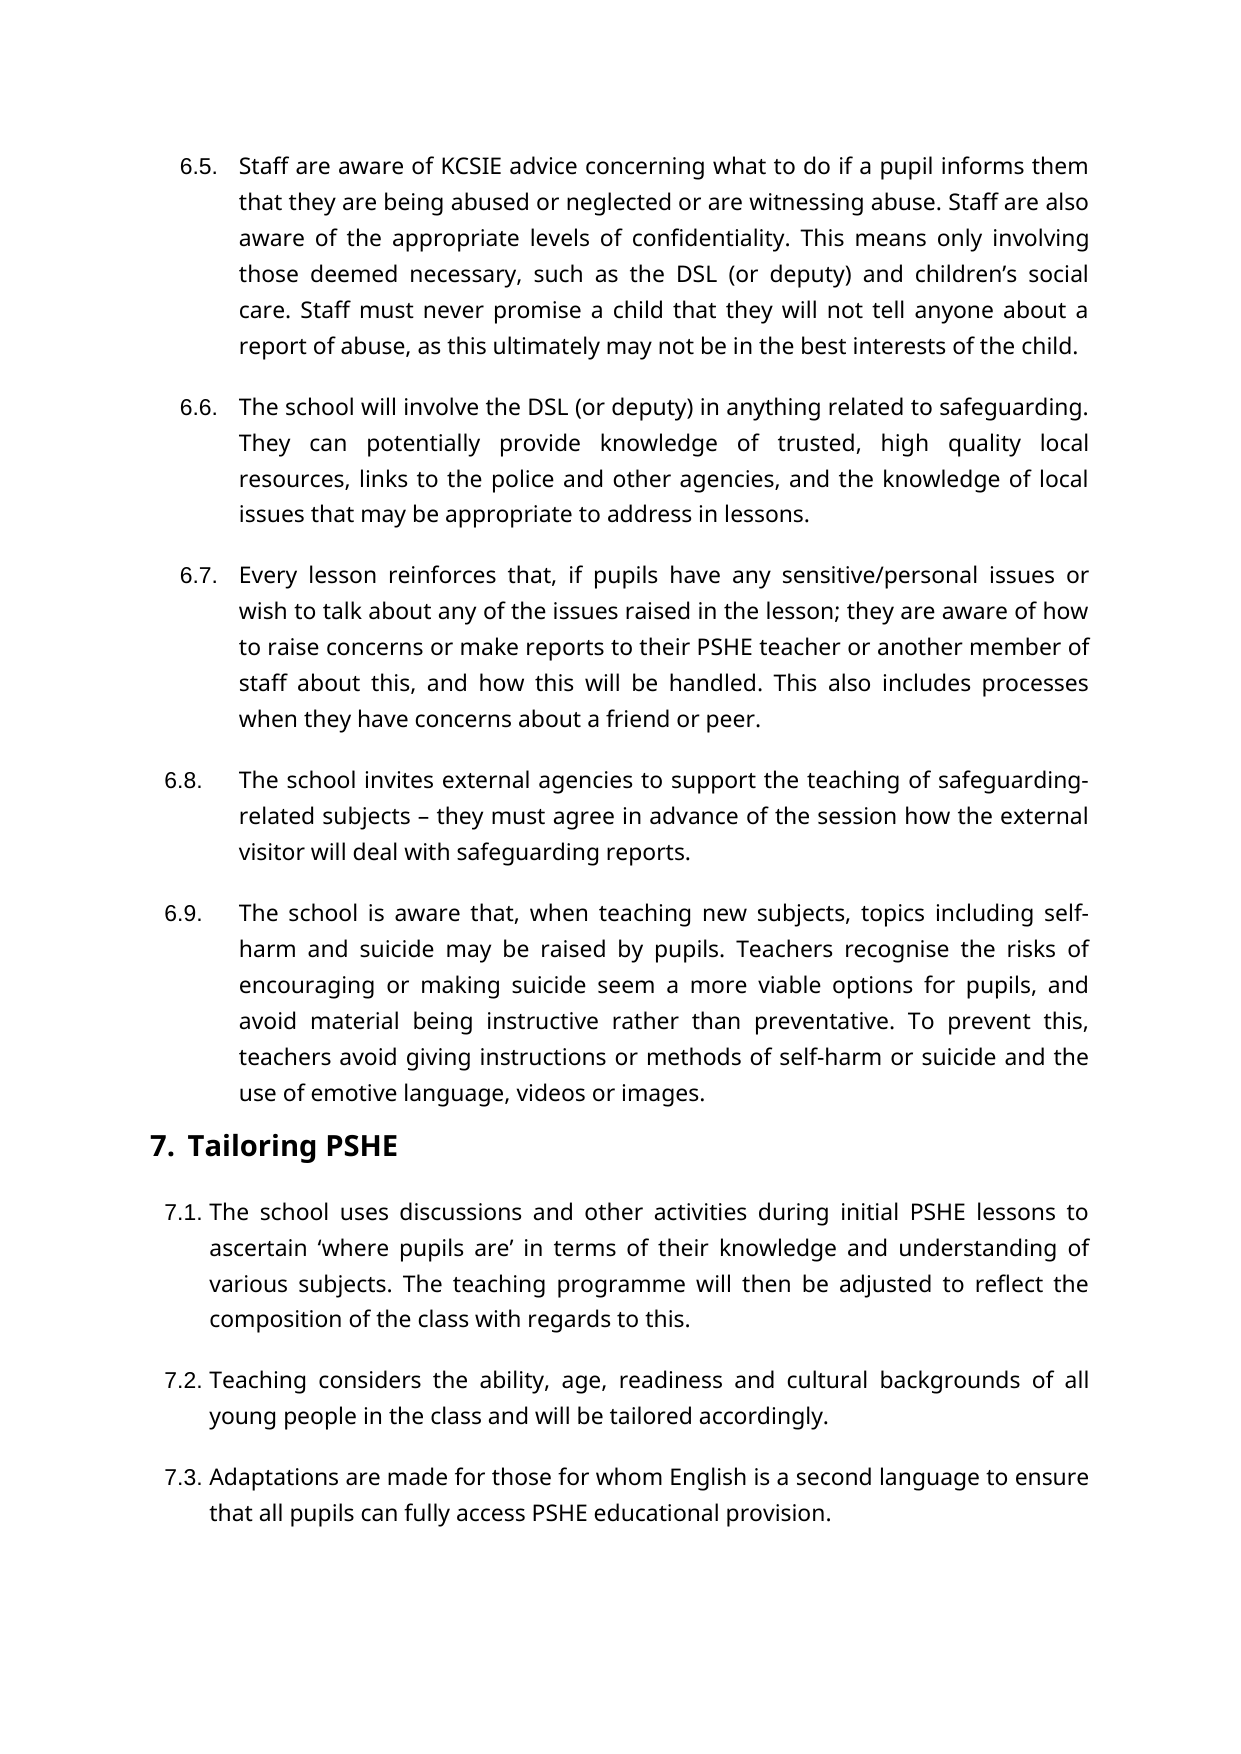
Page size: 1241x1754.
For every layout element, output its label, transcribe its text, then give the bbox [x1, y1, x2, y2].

text The school is aware that, when teaching new subjects, topics including self-harm and suicide may be raised by pupils. Teachers recognise the risks of encouraging or making suicide seem a more viable options for pupils, and avoid material being instructive rather than preventative. To prevent this, teachers avoid giving instructions or methods of self-harm or suicide and the use of emotive language, videos or images. [164, 897, 1090, 1108]
text The school will involve the DSL (or deputy) in anything related to safeguarding. They can potentially provide knowledge of trusted, high quality local resources, links to the police and other agencies, and the knowledge of local issues that may be appropriate to address in lessons. [179, 391, 1090, 530]
text The school invites external agencies to support the teaching of safeguarding-related subjects – they must agree in advance of the session how the external visitor will deal with safeguarding reports. [164, 764, 1090, 867]
text Teaching considers the ability, age, readiness and cultural backgrounds of all young people in the class and will be tailored accordingly. [164, 1364, 1090, 1432]
text The school uses discussions and other activities during initial PSHE lessons to ascertain ‘where pupils are’ in terms of their knowledge and understanding of various subjects. The teaching programme will then be adjusted to reflect the composition of the class with regards to this. [164, 1196, 1090, 1335]
subtitle Tailoring PSHE [150, 1125, 1090, 1165]
text Staff are aware of KCSIE advice concerning what to do if a pupil informs them that they are being abused or neglected or are witnessing abuse. Staff are also aware of the appropriate levels of confidentiality. This means only involving those deemed necessary, such as the DSL (or deputy) and children’s social care. Staff must never promise a child that they will not tell anyone about a report of abuse, as this ultimately may not be in the best interests of the child. [179, 150, 1090, 361]
text Adaptations are made for those for whom English is a second language to ensure that all pupils can fully access PSHE educational provision. [164, 1461, 1090, 1528]
text Every lesson reinforces that, if pupils have any sensitive/personal issues or wish to talk about any of the issues raised in the lesson; they are aware of how to raise concerns or make reports to their PSHE teacher or another member of staff about this, and how this will be handled. This also includes processes when they have concerns about a friend or peer. [179, 559, 1090, 734]
